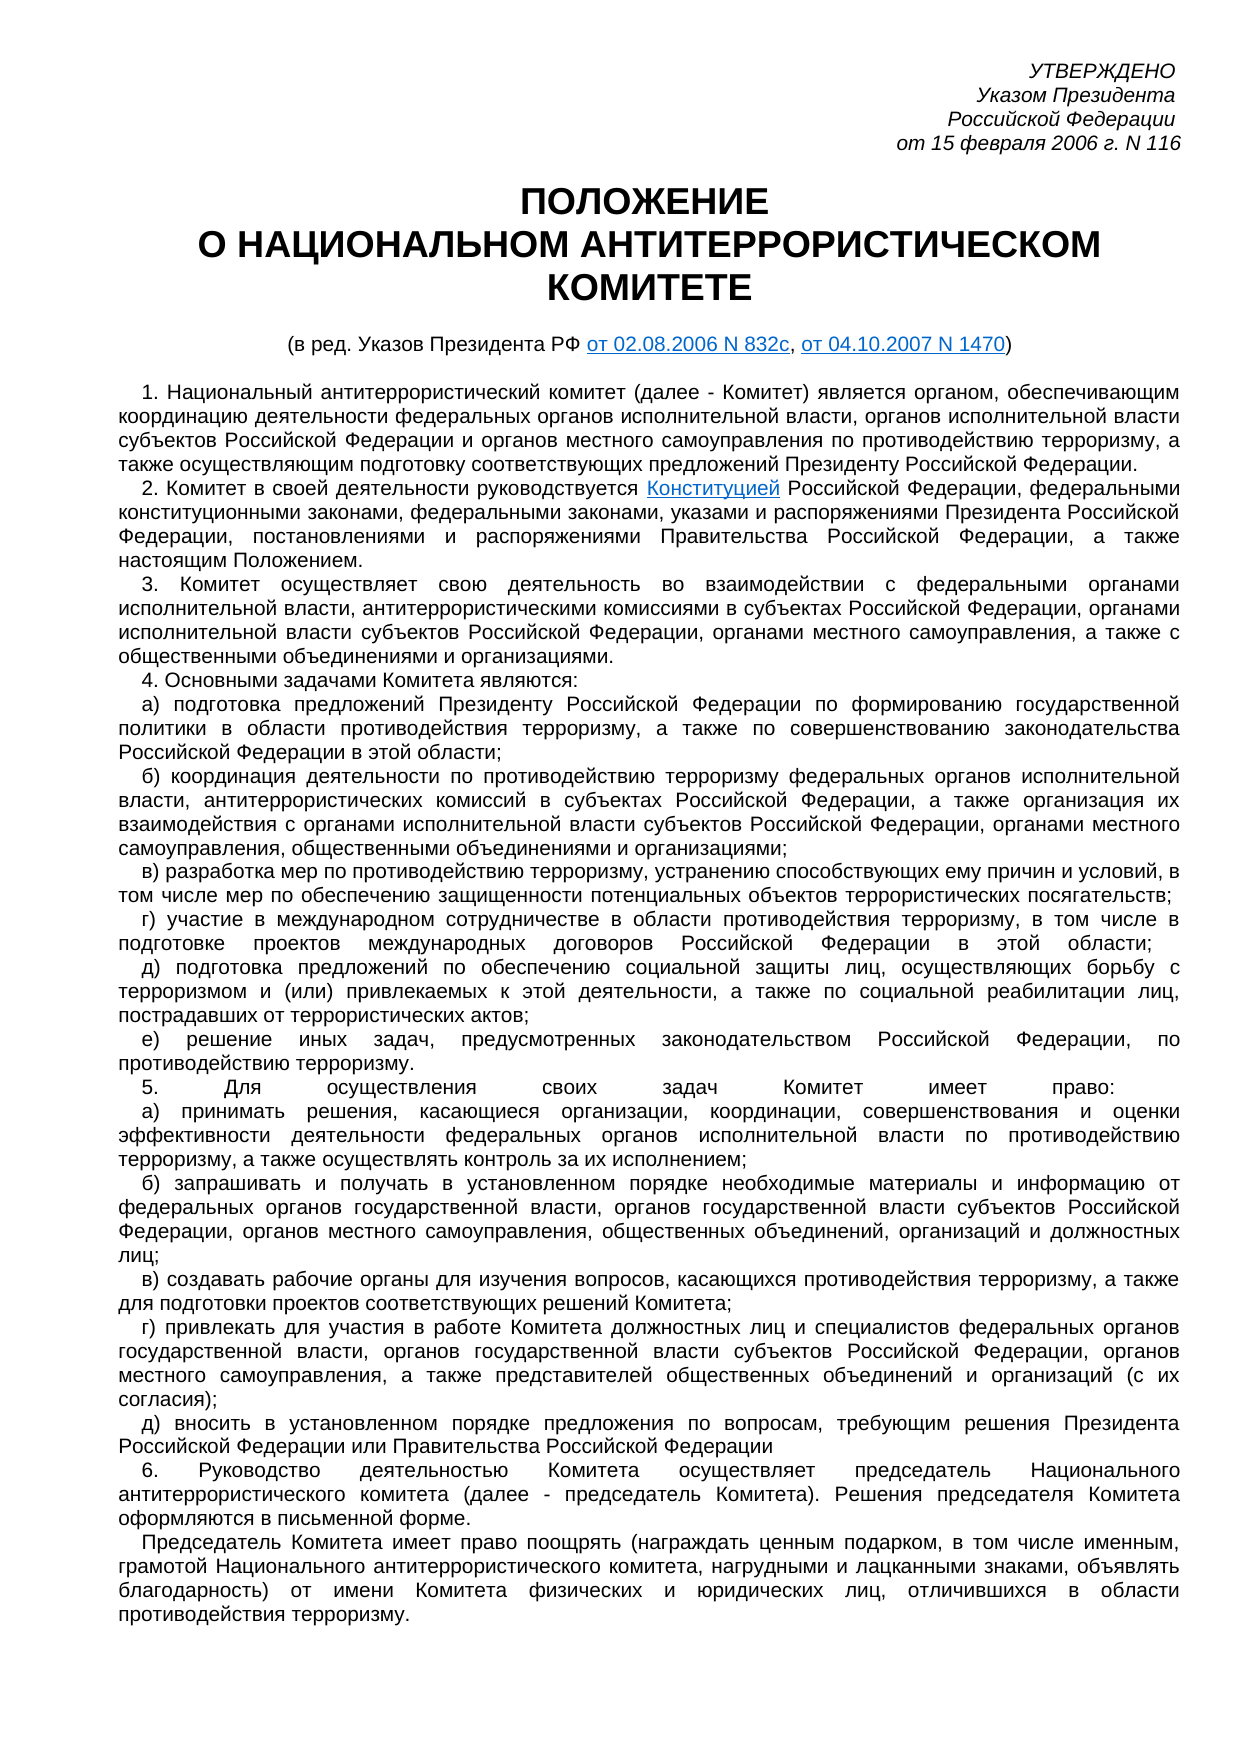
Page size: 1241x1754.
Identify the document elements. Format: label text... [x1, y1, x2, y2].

text Председатель Комитета имеет право поощрять (награждать ценным подарком, в том числе именным, грамотой Национального антитеррористического комитета, нагрудными и лацканными знаками, объявлять благодарность) от имени Комитета физических и юридических лиц, отличившихся в области противодействия терроризму. [118, 1530, 1181, 1626]
text б) координация деятельности по противодействию терроризму федеральных органов исполнительной власти, антитеррористических комиссий в субъектах Российской Федерации, а также организация их взаимодействия с органами исполнительной власти субъектов Российской Федерации, органами местного самоуправления, общественными объединениями и организациями; [118, 763, 1181, 859]
text УТВЕРЖДЕНО Указом Президента Российской Федерации от 15 февраля 2006 г. N 116 [118, 59, 1181, 155]
text 3. Комитет осуществляет свою деятельность во взаимодействии с федеральными органами исполнительной власти, антитеррористическими комиссиями в субъектах Российской Федерации, органами исполнительной власти субъектов Российской Федерации, органами местного самоуправления, а также с общественными объединениями и организациями. [118, 572, 1181, 668]
text е) решение иных задач, предусмотренных законодательством Российской Федерации, по противодействию терроризму. [118, 1027, 1181, 1075]
text 2. Комитет в своей деятельности руководствуется Конституцией Российской Федерации, федеральными конституционными законами, федеральными законами, указами и распоряжениями Президента Российской Федерации, постановлениями и распоряжениями Правительства Российской Федерации, а также настоящим Положением. [118, 476, 1181, 572]
text 4. Основными задачами Комитета являются: [118, 668, 1181, 692]
text (в ред. Указов Президента РФ от 02.08.2006 N 832с, от 04.10.2007 N 1470) [118, 332, 1181, 356]
text б) запрашивать и получать в установленном порядке необходимые материалы и информацию от федеральных органов государственной власти, органов государственной власти субъектов Российской Федерации, органов местного самоуправления, общественных объединений, организаций и должностных лиц; в) создавать рабочие органы для изучения вопросов, касающихся противодействия терроризму, а также для подготовки проектов соответствующих решений Комитета; [118, 1171, 1181, 1314]
text 1. Национальный антитеррористический комитет (далее - Комитет) является органом, обеспечивающим координацию деятельности федеральных органов исполнительной власти, органов исполнительной власти субъектов Российской Федерации и органов местного самоуправления по противодействию терроризму, а также осуществляющим подготовку соответствующих предложений Президенту Российской Федерации. [118, 356, 1181, 476]
text ПОЛОЖЕНИЕ О НАЦИОНАЛЬНОМ АНТИТЕРРОРИСТИЧЕСКОМ КОМИТЕТЕ [118, 179, 1181, 308]
text в) разработка мер по противодействию терроризму, устранению способствующих ему причин и условий, в том числе мер по обеспечению защищенности потенциальных объектов террористических посягательств; г) участие в международном сотрудничестве в области противодействия терроризму, в том числе в подготовке проектов международных договоров Российской Федерации в этой области; д) подготовка предложений по обеспечению социальной защиты лиц, осуществляющих борьбу с терроризмом и (или) привлекаемых к этой деятельности, а также по социальной реабилитации лиц, пострадавших от террористических актов; [118, 859, 1181, 1027]
text г) привлекать для участия в работе Комитета должностных лиц и специалистов федеральных органов государственной власти, органов государственной власти субъектов Российской Федерации, органов местного самоуправления, а также представителей общественных объединений и организаций (с их согласия); д) вносить в установленном порядке предложения по вопросам, требующим решения Президента Российской Федерации или Правительства Российской Федерации [118, 1314, 1181, 1458]
text 5. Для осуществления своих задач Комитет имеет право: а) принимать решения, касающиеся организации, координации, совершенствования и оценки эффективности деятельности федеральных органов исполнительной власти по противодействию терроризму, а также осуществлять контроль за их исполнением; [118, 1075, 1181, 1171]
text а) подготовка предложений Президенту Российской Федерации по формированию государственной политики в области противодействия терроризму, а также по совершенствованию законодательства Российской Федерации в этой области; [118, 692, 1181, 763]
text 6. Руководство деятельностью Комитета осуществляет председатель Национального антитеррористического комитета (далее - председатель Комитета). Решения председателя Комитета оформляются в письменной форме. [118, 1458, 1181, 1530]
